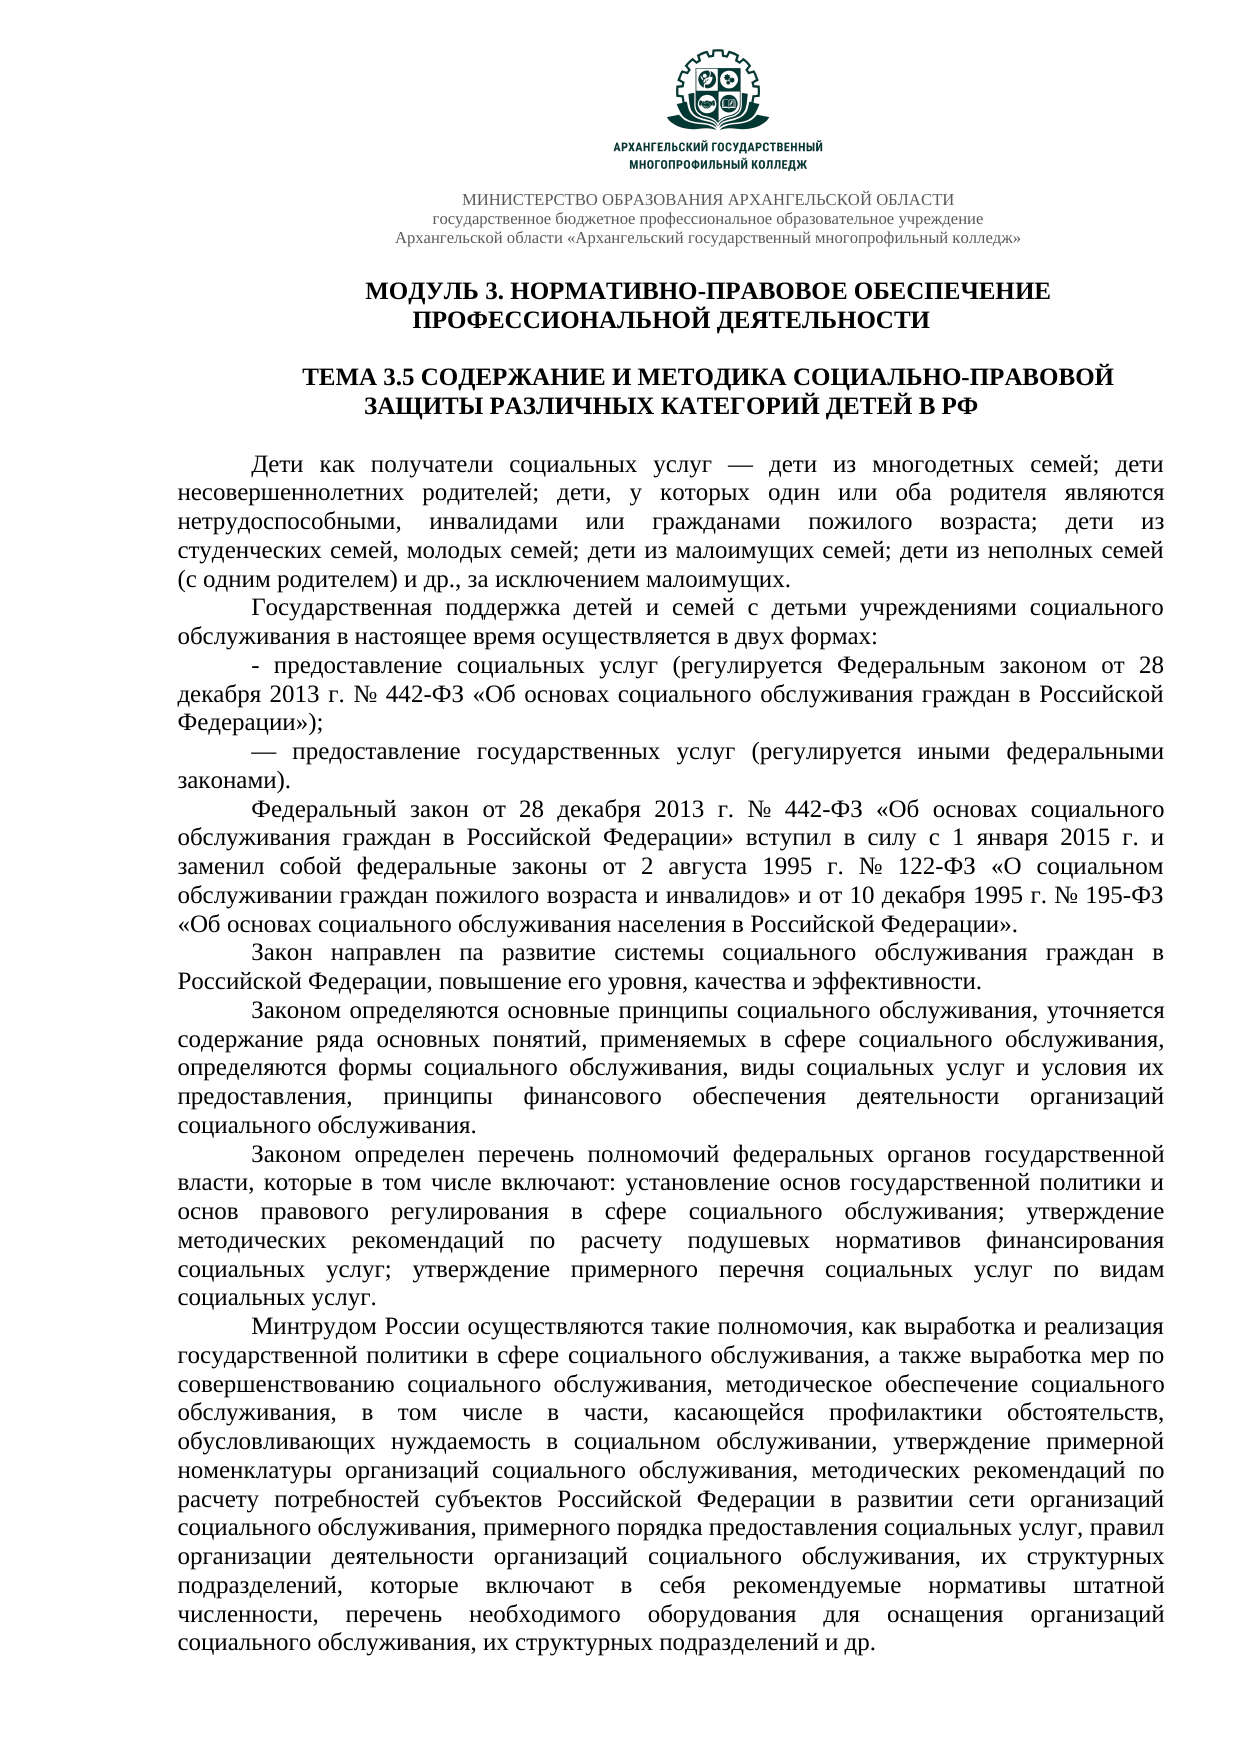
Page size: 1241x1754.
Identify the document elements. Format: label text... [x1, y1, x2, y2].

text Архангельской области «Архангельский государственный многопрофильный колледж» [177, 228, 1165, 247]
text Дети как получатели социальных услуг — дети из многодетных семей; дети несовершеннолетних родителей; дети, у которых один или оба родителя являются нетрудоспособными, инвалидами или гражданами пожилого возраста; дети из студенческих семей, молодых семей; дети из малоимущих семей; дети из неполных семей (с одним родителем) и др., за исключением малоимущих. [177, 449, 1165, 592]
text - предоставление социальных услуг (регулируется Федеральным законом от 28 декабря 2013 г. № 442-ФЗ «Об основах социального обслуживания граждан в Российской Федерации»); [177, 650, 1165, 736]
text МОДУЛЬ 3. НОРМАТИВНО-ПРАВОВОЕ ОБЕСПЕЧЕНИЕ ПРОФЕССИОНАЛЬНОЙ ДЕЯТЕЛЬНОСТИ [177, 276, 1165, 334]
text Минтрудом России осуществляются такие полномочия, как выработка и реализация государственной политики в сфере социального обслуживания, а также выработка мер по совершенствованию социального обслуживания, методическое обеспечение социального обслуживания, в том числе в части, касающейся профилактики обстоятельств, обусловливающих нуждаемость в социальном обслуживании, утверждение примерной номенклатуры организаций социального обслуживания, методических рекомендаций по расчету потребностей субъектов Российской Федерации в развитии сети организаций социального обслуживания, примерного порядка предоставления социальных услуг, правил организации деятельности организаций социального обслуживания, их структурных подразделений, которые включают в себя рекомендуемые нормативы штатной численности, перечень необходимого оборудования для оснащения организаций социального обслуживания, их структурных подразделений и др. [177, 1311, 1165, 1656]
picture [586, 20, 850, 197]
text Закон направлен па развитие системы социального обслуживания граждан в Российской Федерации, повышение его уровня, качества и эффективности. [177, 937, 1165, 995]
text Законом определяются основные принципы социального обслуживания, уточняется содержание ряда основных понятий, применяемых в сфере социального обслуживания, определяются формы социального обслуживания, виды социальных услуг и условия их предоставления, принципы финансового обеспечения деятельности организаций социального обслуживания. [177, 995, 1165, 1139]
text Федеральный закон от 28 декабря 2013 г. № 442-ФЗ «Об основах социального обслуживания граждан в Российской Федерации» вступил в силу с 1 января 2015 г. и заменил собой федеральные законы от 2 августа 1995 г. № 122-ФЗ «О социальном обслуживании граждан пожилого возраста и инвалидов» и от 10 декабря 1995 г. № 195-ФЗ «Об основах социального обслуживания населения в Российской Федерации». [177, 794, 1165, 937]
text МИНИСТЕРСТВО ОБРАЗОВАНИЯ АРХАНГЕЛЬСКОЙ ОБЛАСТИ [177, 190, 1165, 209]
text государственное бюджетное профессиональное образовательное учреждение [177, 209, 1165, 228]
text ТЕМА 3.5 СОДЕРЖАНИЕ И МЕТОДИКА СОЦИАЛЬНО-ПРАВОВОЙ ЗАЩИТЫ РАЗЛИЧНЫХ КАТЕГОРИЙ ДЕТЕЙ В РФ [177, 362, 1165, 420]
text Государственная поддержка детей и семей с детьми учреждениями социального обслуживания в настоящее время осуществляется в двух формах: [177, 592, 1165, 650]
text — предоставление государственных услуг (регулируется иными федеральными законами). [177, 736, 1165, 794]
text Законом определен перечень полномочий федеральных органов государственной власти, которые в том числе включают: установление основ государственной политики и основ правового регулирования в сфере социального обслуживания; утверждение методических рекомендаций по расчету подушевых нормативов финансирования социальных услуг; утверждение примерного перечня социальных услуг по видам социальных услуг. [177, 1139, 1165, 1311]
